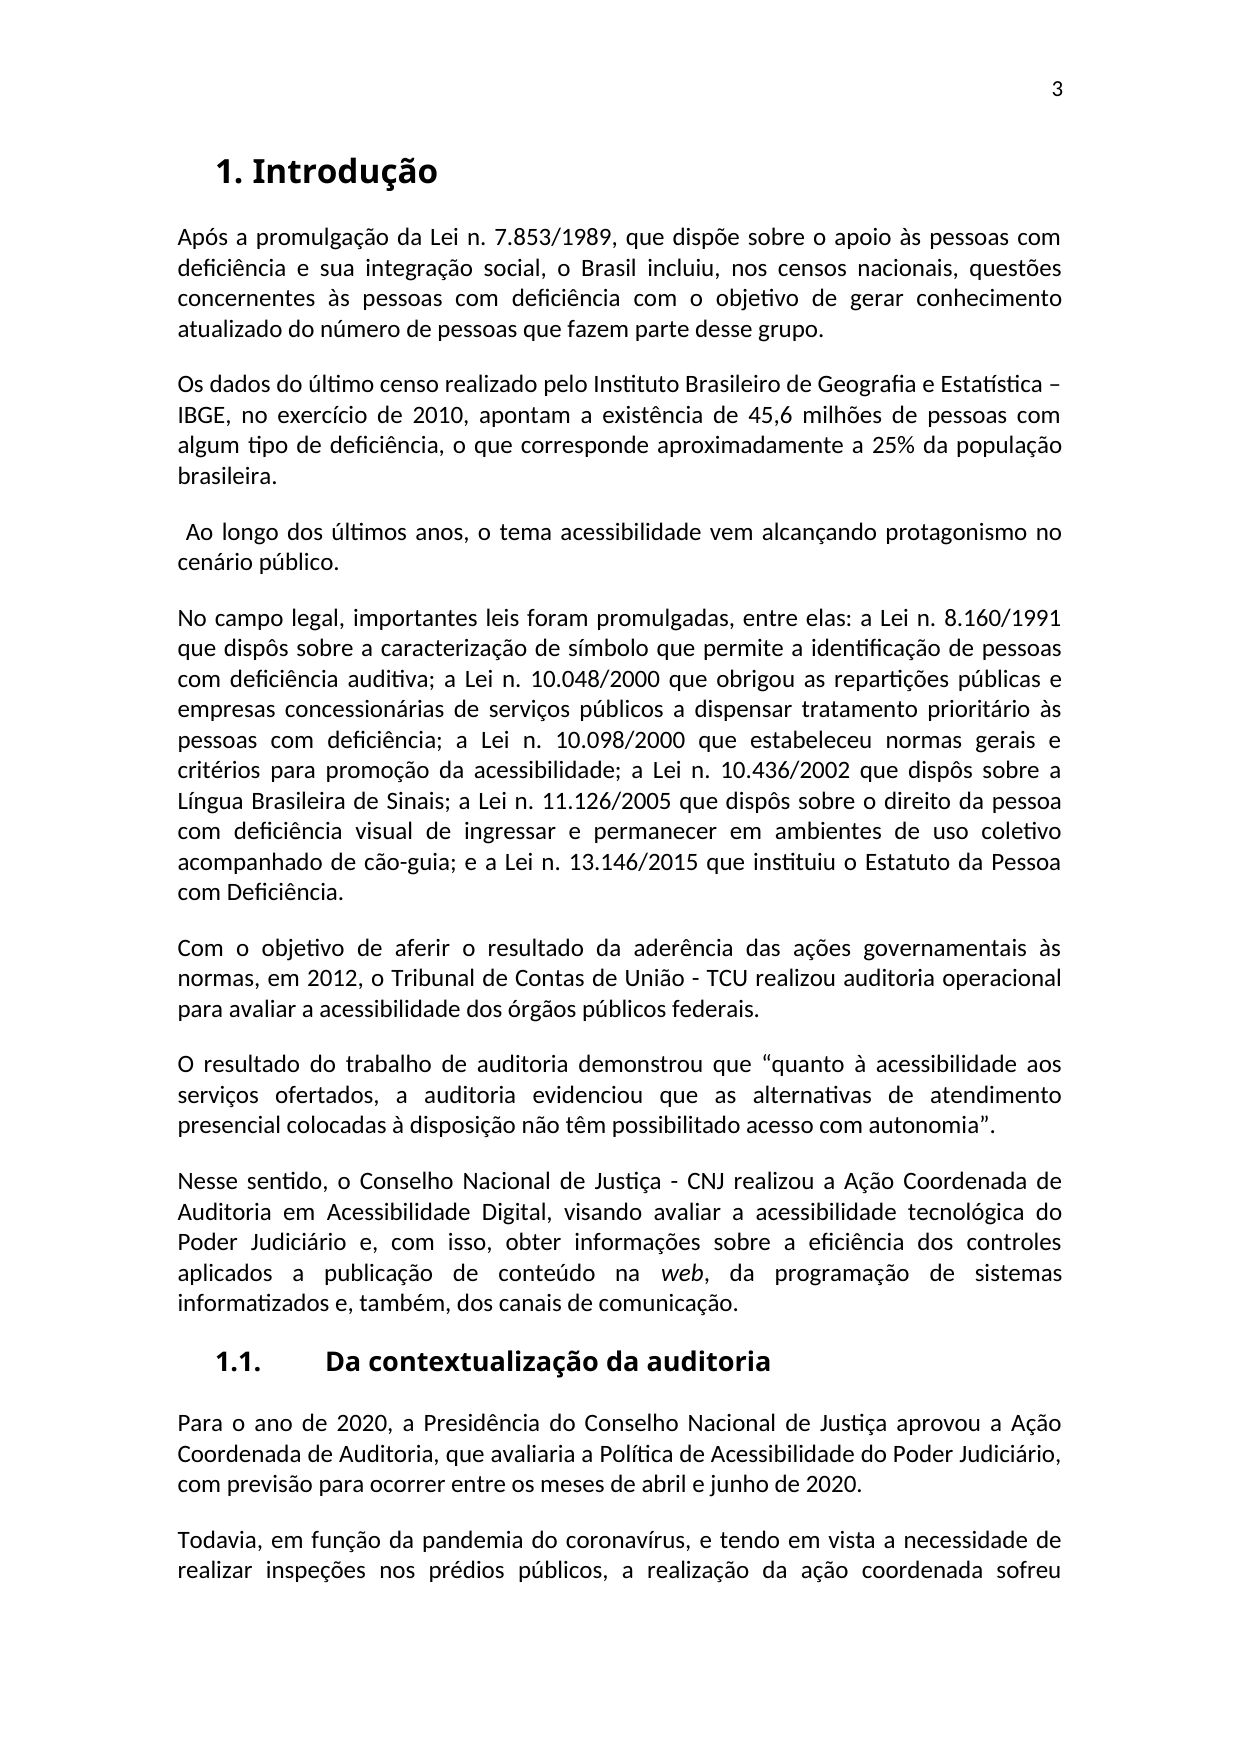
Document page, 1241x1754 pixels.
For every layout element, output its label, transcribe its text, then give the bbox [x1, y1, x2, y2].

text Após a promulgação da Lei n. 7.853/1989, que dispõe sobre o apoio às pessoas com deficiência e sua integração social, o Brasil incluiu, nos censos nacionais, questões concernentes às pessoas com deficiência com o objetivo de gerar conhecimento atualizado do número de pessoas que fazem parte desse grupo. [177, 222, 1063, 344]
text Os dados do último censo realizado pelo Instituto Brasileiro de Geografia e Estatística – IBGE, no exercício de 2010, apontam a existência de 45,6 milhões de pessoas com algum tipo de deficiência, o que corresponde aproximadamente a 25% da população brasileira. [177, 369, 1063, 491]
subtitle Introdução [215, 148, 1063, 193]
subtitle Da contextualização da auditoria [215, 1343, 1063, 1379]
text No campo legal, importantes leis foram promulgadas, entre elas: a Lei n. 8.160/1991 que dispôs sobre a caracterização de símbolo que permite a identificação de pessoas com deficiência auditiva; a Lei n. 10.048/2000 que obrigou as repartições públicas e empresas concessionárias de serviços públicos a dispensar tratamento prioritário às pessoas com deficiência; a Lei n. 10.098/2000 que estabeleceu normas gerais e critérios para promoção da acessibilidade; a Lei n. 10.436/2002 que dispôs sobre a Língua Brasileira de Sinais; a Lei n. 11.126/2005 que dispôs sobre o direito da pessoa com deficiência visual de ingressar e permanecer em ambientes de uso coletivo acompanhado de cão-guia; e a Lei n. 13.146/2015 que instituiu o Estatuto da Pessoa com Deficiência. [177, 602, 1063, 907]
text Ao longo dos últimos anos, o tema acessibilidade vem alcançando protagonismo no cenário público. [177, 516, 1063, 577]
text O resultado do trabalho de auditoria demonstrou que “quanto à acessibilidade aos serviços ofertados, a auditoria evidenciou que as alternativas de atendimento presencial colocadas à disposição não têm possibilitado acesso com autonomia”. [177, 1048, 1063, 1140]
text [177, 1524, 1063, 1585]
text Com o objetivo de aferir o resultado da aderência das ações governamentais às normas, em 2012, o Tribunal de Contas de União - TCU realizou auditoria operacional para avaliar a acessibilidade dos órgãos públicos federais. [177, 932, 1063, 1023]
text Nesse sentido, o Conselho Nacional de Justiça - CNJ realizou a Ação Coordenada de Auditoria em Acessibilidade Digital, visando avaliar a acessibilidade tecnológica do Poder Judiciário e, com isso, obter informações sobre a eficiência dos controles aplicados a publicação de conteúdo na web, da programação de sistemas informatizados e, também, dos canais de comunicação. [177, 1165, 1063, 1318]
text Para o ano de 2020, a Presidência do Conselho Nacional de Justiça aprovou a Ação Coordenada de Auditoria, que avaliaria a Política de Acessibilidade do Poder Judiciário, com previsão para ocorrer entre os meses de abril e junho de 2020. [177, 1407, 1063, 1499]
